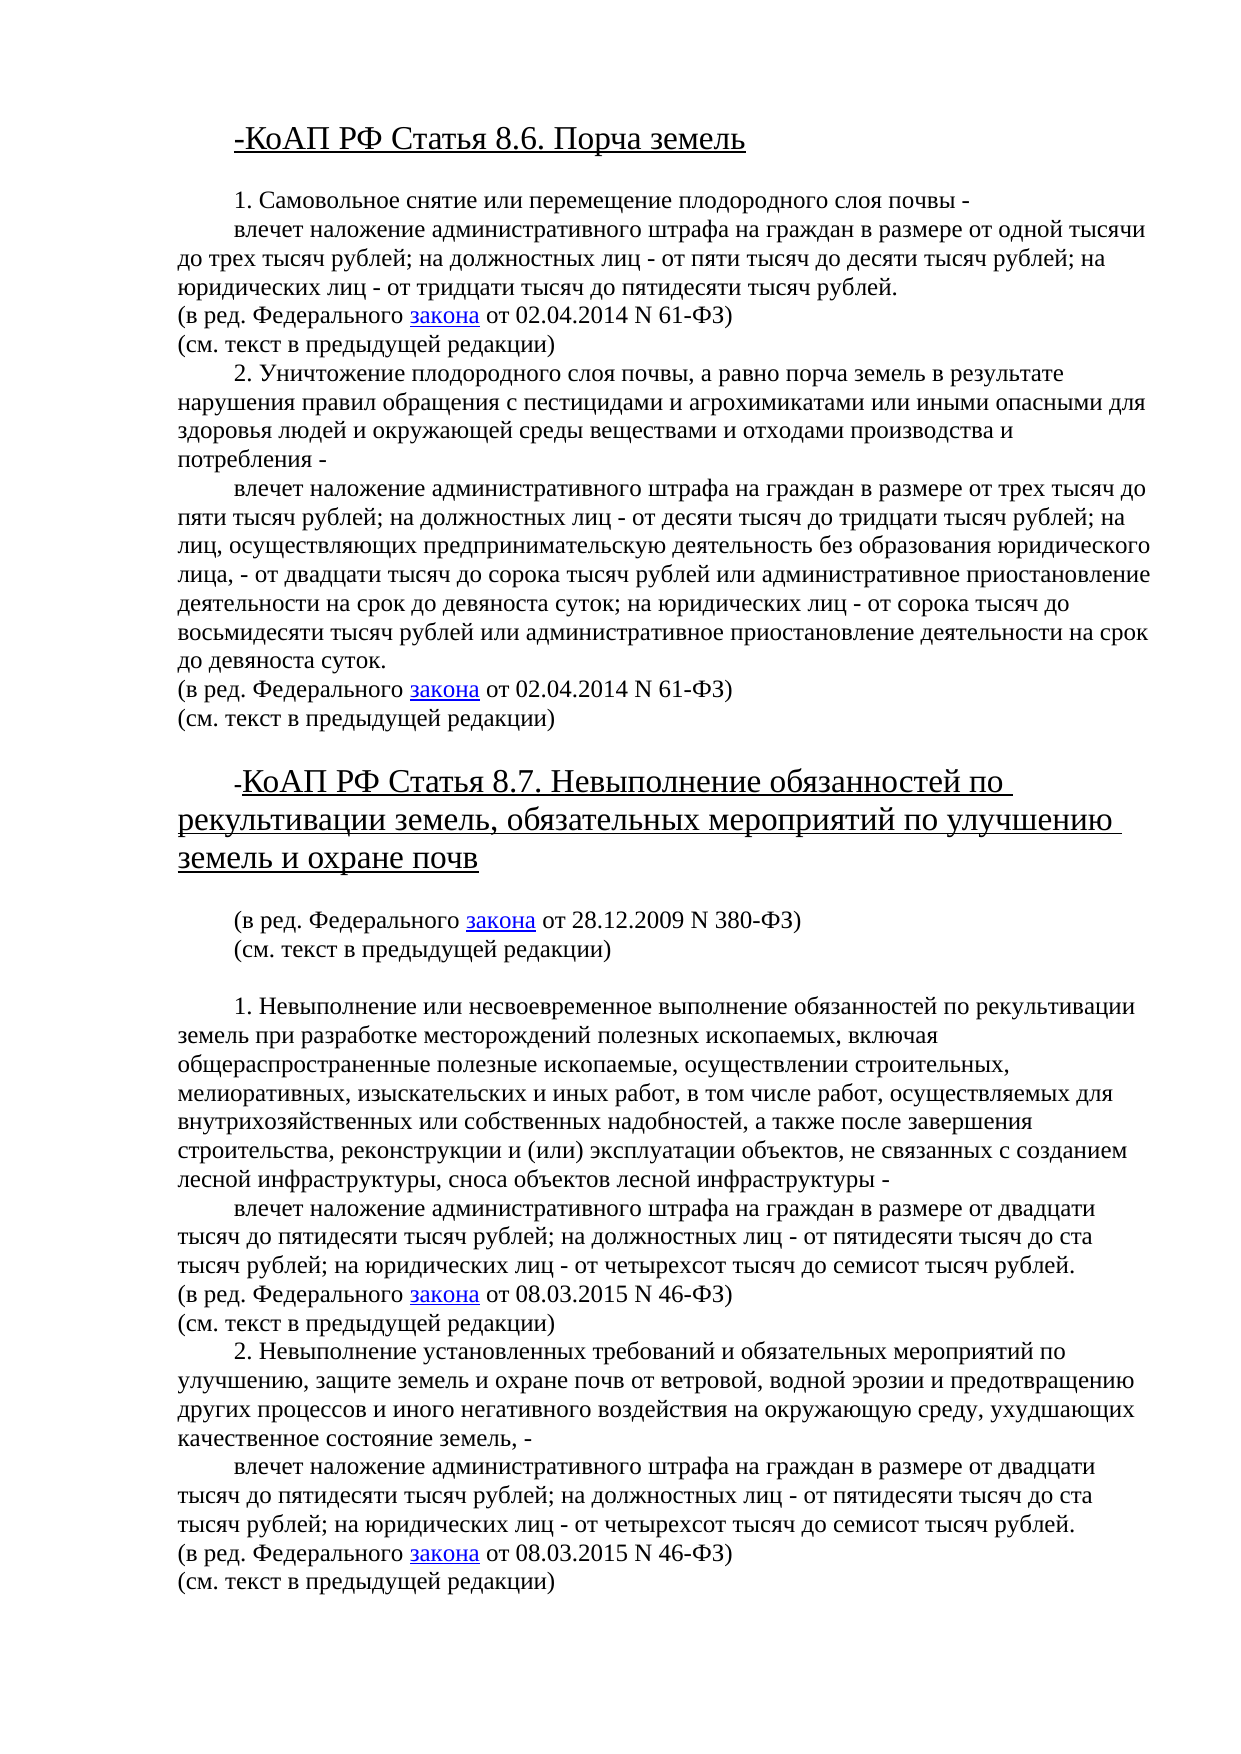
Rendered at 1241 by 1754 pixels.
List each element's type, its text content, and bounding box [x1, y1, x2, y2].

text влечет наложение административного штрафа на граждан в размере от трех тысяч до пяти тысяч рублей; на должностных лиц - от десяти тысяч до тридцати тысяч рублей; на лиц, осуществляющих предпринимательскую деятельность без образования юридического лица, - от двадцати тысяч до сорока тысяч рублей или административное приостановление деятельности на срок до девяноста суток; на юридических лиц - от сорока тысяч до восьмидесяти тысяч рублей или административное приостановление деятельности на срок до девяноста суток. [177, 473, 1152, 674]
text (в ред. Федерального закона от 08.03.2015 N 46-ФЗ) [177, 1538, 1152, 1566]
text (см. текст в предыдущей редакции) [177, 703, 1152, 732]
text (см. текст в предыдущей редакции) [177, 934, 1152, 963]
text влечет наложение административного штрафа на граждан в размере от двадцати тысяч до пятидесяти тысяч рублей; на должностных лиц - от пятидесяти тысяч до ста тысяч рублей; на юридических лиц - от четырехсот тысяч до семисот тысяч рублей. [177, 1451, 1152, 1538]
text (в ред. Федерального закона от 02.04.2014 N 61-ФЗ) [177, 674, 1152, 703]
text (см. текст в предыдущей редакции) [177, 1566, 1152, 1595]
text 2. Невыполнение установленных требований и обязательных мероприятий по улучшению, защите земель и охране почв от ветровой, водной эрозии и предотвращению других процессов и иного негативного воздействия на окружающую среду, ухудшающих качественное состояние земель, - [177, 1336, 1152, 1451]
text (см. текст в предыдущей редакции) [177, 1308, 1152, 1336]
subtitle -КоАП РФ Статья 8.7. Невыполнение обязанностей по рекультивации земель, обязательных мероприятий по улучшению земель и охране почв [177, 761, 1152, 876]
subtitle -КоАП РФ Статья 8.6. Порча земель [177, 118, 1152, 156]
text 1. Самовольное снятие или перемещение плодородного слоя почвы - [177, 186, 1152, 214]
text (см. текст в предыдущей редакции) [177, 329, 1152, 358]
text 1. Невыполнение или несвоевременное выполнение обязанностей по рекультивации земель при разработке месторождений полезных ископаемых, включая общераспространенные полезные ископаемые, осуществлении строительных, мелиоративных, изыскательских и иных работ, в том числе работ, осуществляемых для внутрихозяйственных или собственных надобностей, а также после завершения строительства, реконструкции и (или) эксплуатации объектов, не связанных с созданием лесной инфраструктуры, сноса объектов лесной инфраструктуры - [177, 991, 1152, 1193]
text (в ред. Федерального закона от 02.04.2014 N 61-ФЗ) [177, 301, 1152, 329]
text влечет наложение административного штрафа на граждан в размере от одной тысячи до трех тысяч рублей; на должностных лиц - от пяти тысяч до десяти тысяч рублей; на юридических лиц - от тридцати тысяч до пятидесяти тысяч рублей. [177, 214, 1152, 301]
text (в ред. Федерального закона от 28.12.2009 N 380-ФЗ) [177, 905, 1152, 934]
text (в ред. Федерального закона от 08.03.2015 N 46-ФЗ) [177, 1279, 1152, 1308]
text влечет наложение административного штрафа на граждан в размере от двадцати тысяч до пятидесяти тысяч рублей; на должностных лиц - от пятидесяти тысяч до ста тысяч рублей; на юридических лиц - от четырехсот тысяч до семисот тысяч рублей. [177, 1193, 1152, 1279]
text 2. Уничтожение плодородного слоя почвы, а равно порча земель в результате нарушения правил обращения с пестицидами и агрохимикатами или иными опасными для здоровья людей и окружающей среды веществами и отходами производства и потребления - [177, 358, 1152, 473]
